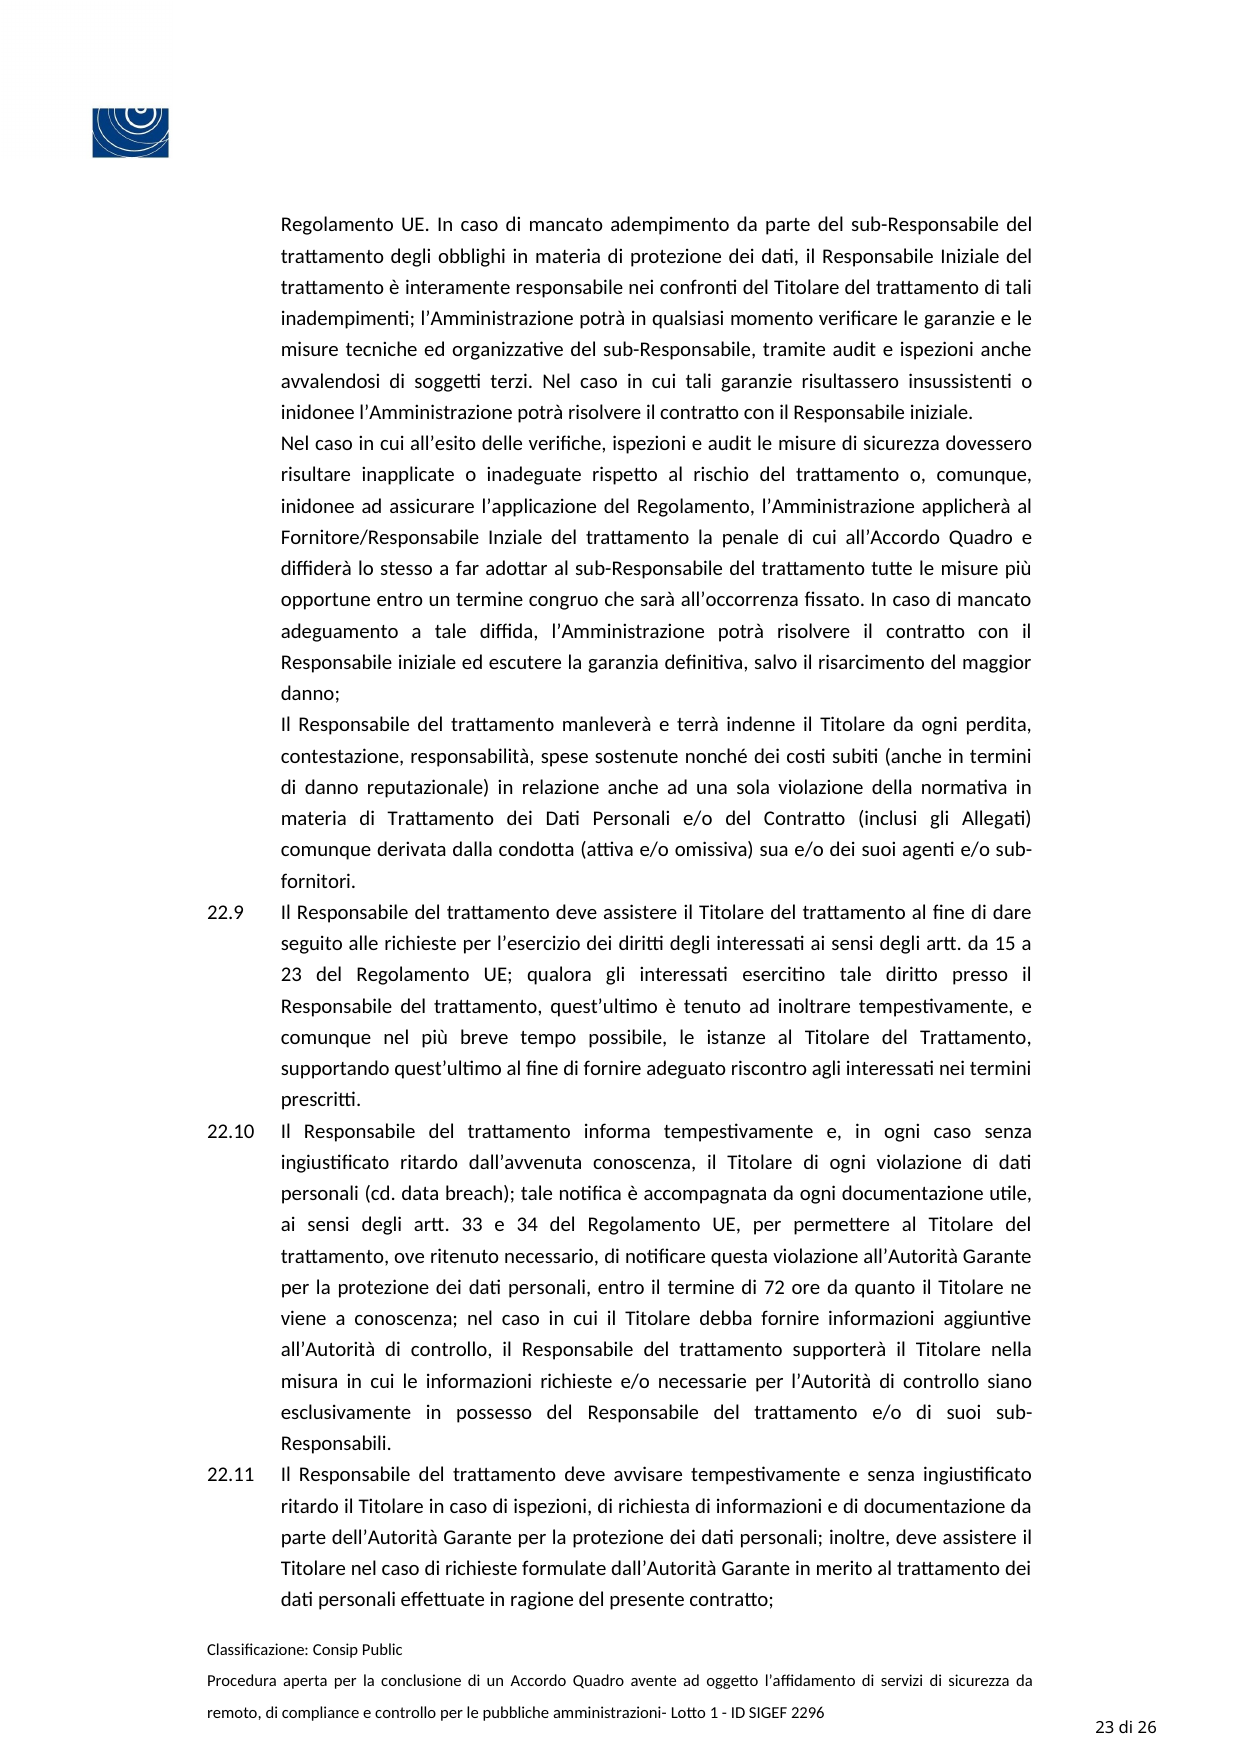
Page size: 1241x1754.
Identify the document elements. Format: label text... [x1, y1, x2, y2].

picture [0, 1, 173, 158]
text Il Responsabile del trattamento deve avvisare tempestivamente e senza ingiustificato ritardo il Titolare in caso di ispezioni, di richiesta di informazioni e di documentazione da parte dell’Autorità Garante per la protezione dei dati personali; inoltre, deve assistere il Titolare nel caso di richieste formulate dall’Autorità Garante in merito al trattamento dei dati personali effettuate in ragione del presente contratto; [207, 1457, 1033, 1613]
list Nel caso in cui all’esito delle verifiche, ispezioni e audit le misure di sicurezza dovessero risultare inapplicate o inadeguate rispetto al rischio del trattamento o, comunque, inidonee ad assicurare l’applicazione del Regolamento, l’Amministrazione applicherà al Fornitore/Responsabile Inziale del trattamento la penale di cui all’Accordo Quadro e diffiderà lo stesso a far adottar al sub-Responsabile del trattamento tutte le misure più opportune entro un termine congruo che sarà all’occorrenza fissato. In caso di mancato adeguamento a tale diffida, l’Amministrazione potrà risolvere il contratto con il Responsabile iniziale ed escutere la garanzia definitiva, salvo il risarcimento del maggior danno; [281, 426, 1033, 707]
text Il Responsabile del trattamento informa tempestivamente e, in ogni caso senza ingiustificato ritardo dall’avvenuta conoscenza, il Titolare di ogni violazione di dati personali (cd. data breach); tale notifica è accompagnata da ogni documentazione utile, ai sensi degli artt. 33 e 34 del Regolamento UE, per permettere al Titolare del trattamento, ove ritenuto necessario, di notificare questa violazione all’Autorità Garante per la protezione dei dati personali, entro il termine di 72 ore da quanto il Titolare ne viene a conoscenza; nel caso in cui il Titolare debba fornire informazioni aggiuntive all’Autorità di controllo, il Responsabile del trattamento supporterà il Titolare nella misura in cui le informazioni richieste e/o necessarie per l’Autorità di controllo siano esclusivamente in possesso del Responsabile del trattamento e/o di suoi sub-Responsabili. [207, 1113, 1033, 1457]
list Il Responsabile del trattamento manleverà e terrà indenne il Titolare da ogni perdita, contestazione, responsabilità, spese sostenute nonché dei costi subiti (anche in termini di danno reputazionale) in relazione anche ad una sola violazione della normativa in materia di Trattamento dei Dati Personali e/o del Contratto (inclusi gli Allegati) comunque derivata dalla condotta (attiva e/o omissiva) sua e/o dei suoi agenti e/o sub-fornitori. [281, 707, 1033, 894]
text Il Responsabile del trattamento deve assistere il Titolare del trattamento al fine di dare seguito alle richieste per l’esercizio dei diritti degli interessati ai sensi degli artt. da 15 a 23 del Regolamento UE; qualora gli interessati esercitino tale diritto presso il Responsabile del trattamento, quest’ultimo è tenuto ad inoltrare tempestivamente, e comunque nel più breve tempo possibile, le istanze al Titolare del Trattamento, supportando quest’ultimo al fine di fornire adeguato riscontro agli interessati nei termini prescritti. [207, 894, 1033, 1113]
